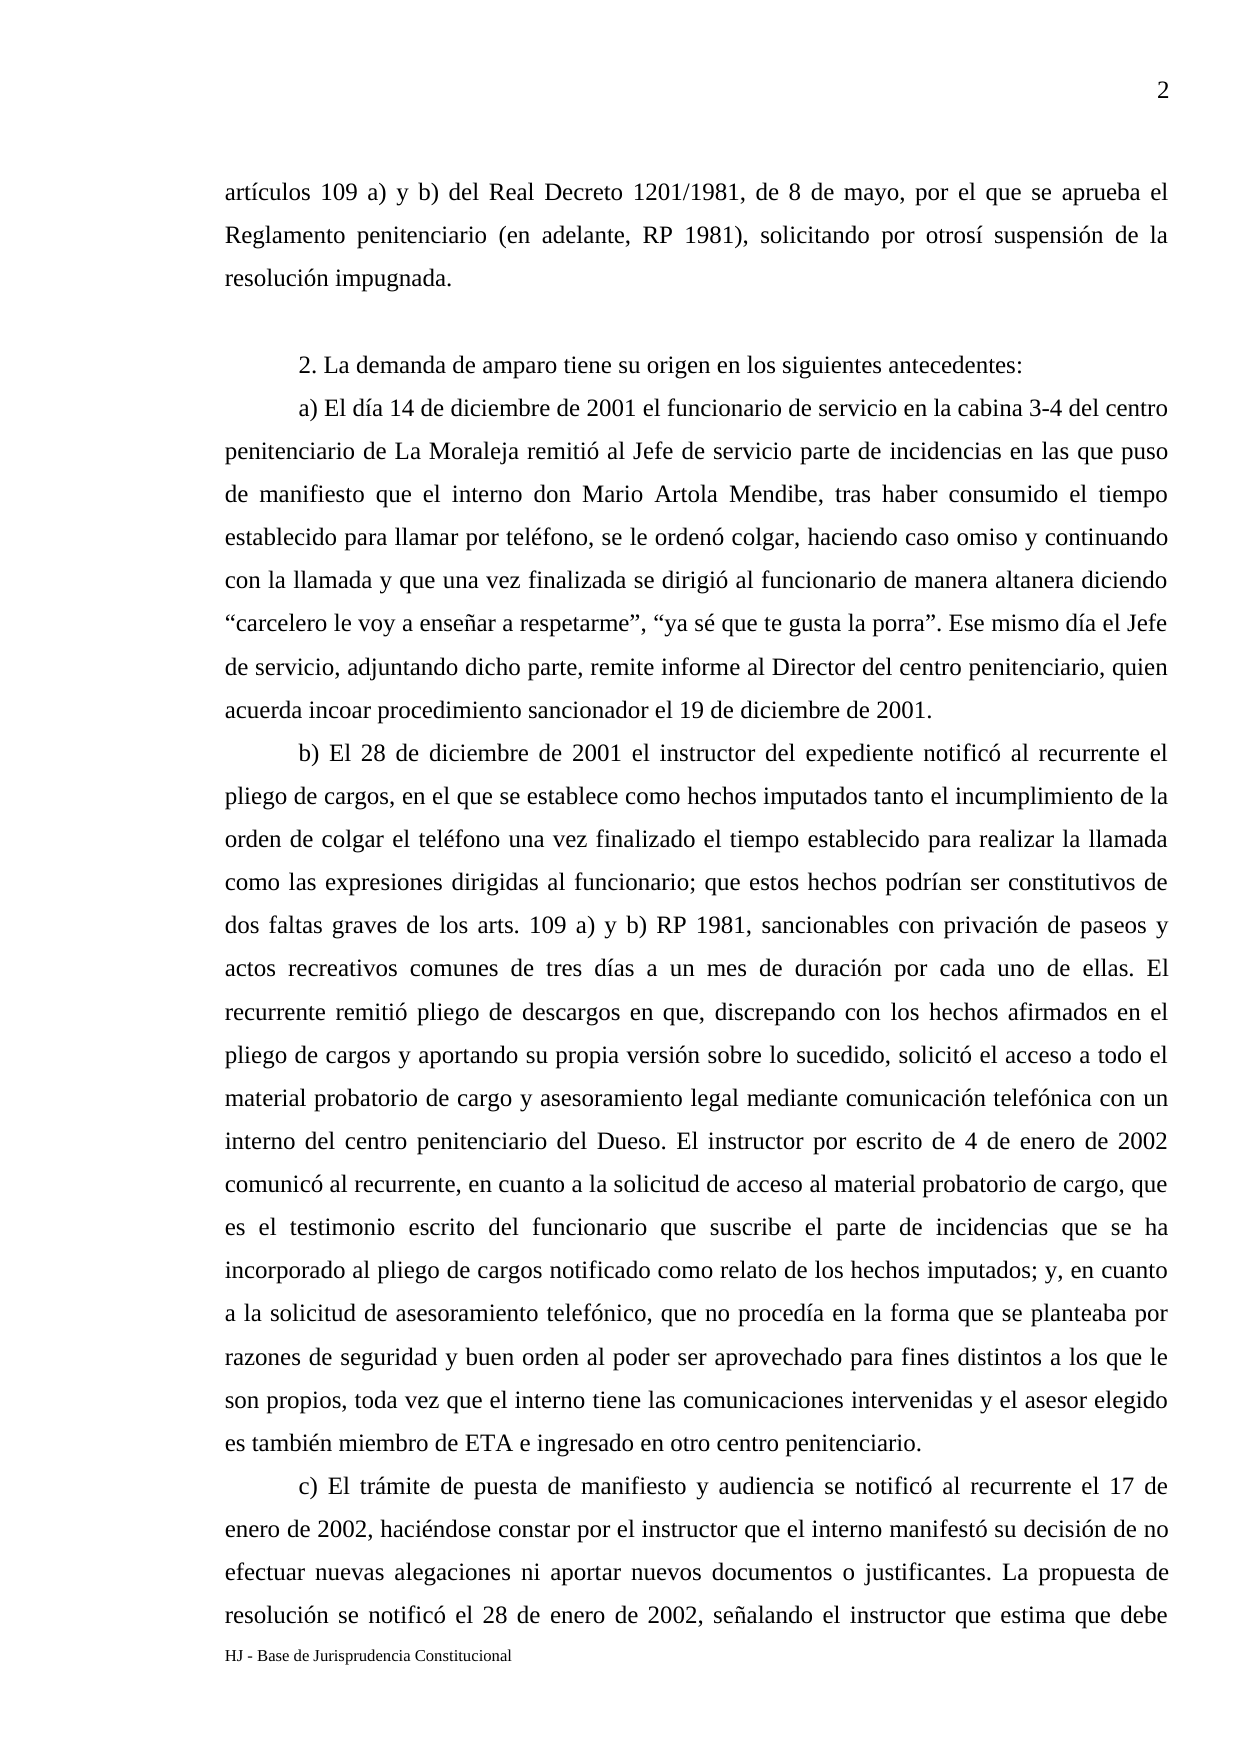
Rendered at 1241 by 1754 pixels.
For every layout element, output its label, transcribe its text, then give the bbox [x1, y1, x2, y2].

text a) El día 14 de diciembre de 2001 el funcionario de servicio en la cabina 3-4 del centro penitenciario de La Moraleja remitió al Jefe de servicio parte de incidencias en las que puso de manifiesto que el interno don Mario Artola Mendibe, tras haber consumido el tiempo establecido para llamar por teléfono, se le ordenó colgar, haciendo caso omiso y continuando con la llamada y que una vez finalizada se dirigió al funcionario de manera altanera diciendo “carcelero le voy a enseñar a respetarme”, “ya sé que te gusta la porra”. Ese mismo día el Jefe de servicio, adjuntando dicho parte, remite informe al Director del centro penitenciario, quien acuerda incoar procedimiento sancionador el 19 de diciembre de 2001. [224, 393, 1169, 723]
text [224, 1471, 1169, 1629]
text 2. La demanda de amparo tiene su origen en los siguientes antecedentes: [224, 350, 1169, 378]
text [224, 177, 1169, 292]
text b) El 28 de diciembre de 2001 el instructor del expediente notificó al recurrente el pliego de cargos, en el que se establece como hechos imputados tanto el incumplimiento de la orden de colgar el teléfono una vez finalizado el tiempo establecido para realizar la llamada como las expresiones dirigidas al funcionario; que estos hechos podrían ser constitutivos de dos faltas graves de los arts. 109 a) y b) RP 1981, sancionables con privación de paseos y actos recreativos comunes de tres días a un mes de duración por cada uno de ellas. El recurrente remitió pliego de descargos en que, discrepando con los hechos afirmados en el pliego de cargos y aportando su propia versión sobre lo sucedido, solicitó el acceso a todo el material probatorio de cargo y asesoramiento legal mediante comunicación telefónica con un interno del centro penitenciario del Dueso. El instructor por escrito de 4 de enero de 2002 comunicó al recurrente, en cuanto a la solicitud de acceso al material probatorio de cargo, que es el testimonio escrito del funcionario que suscribe el parte de incidencias que se ha incorporado al pliego de cargos notificado como relato de los hechos imputados; y, en cuanto a la solicitud de asesoramiento telefónico, que no procedía en la forma que se planteaba por razones de seguridad y buen orden al poder ser aprovechado para fines distintos a los que le son propios, toda vez que el interno tiene las comunicaciones intervenidas y el asesor elegido es también miembro de ETA e ingresado en otro centro penitenciario. [224, 738, 1169, 1457]
